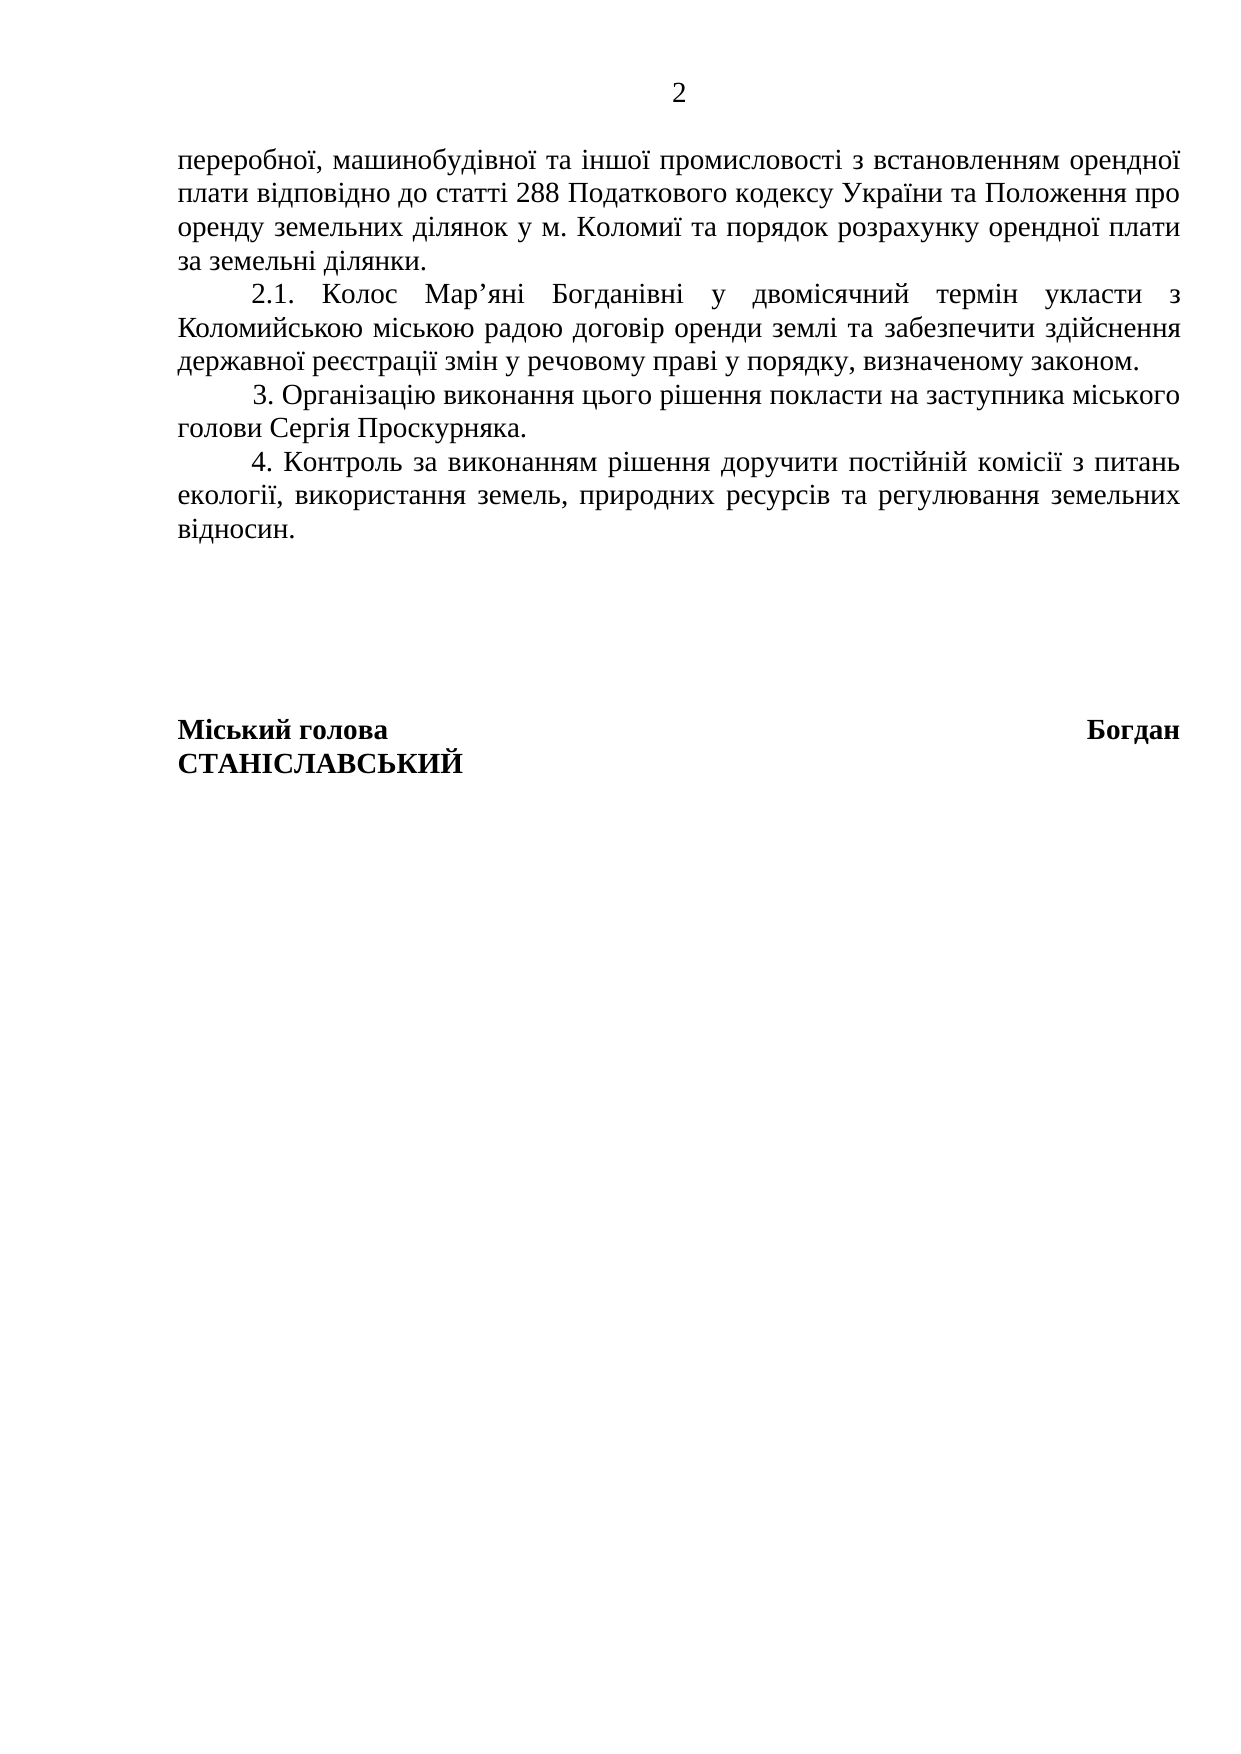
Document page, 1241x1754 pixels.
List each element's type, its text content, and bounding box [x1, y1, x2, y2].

text 3. Організацію виконання цього рішення покласти на заступника міського голови Сергія Проскурняка. [177, 377, 1181, 444]
text 2.1. Колос Мар’яні Богданівні у двомісячний термін укласти з Коломийською міською радою договір оренди землі та забезпечити здійснення державної реєстрації змін у речовому праві у порядку, визначеному законом. [177, 276, 1181, 377]
text Міський голова Богдан СТАНІСЛАВСЬКИЙ [177, 712, 1181, 779]
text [177, 142, 1181, 276]
text 4. Контроль за виконанням рішення доручити постійній комісії з питань екології, використання земель, природних ресурсів та регулювання земельних відносин. [177, 444, 1181, 544]
